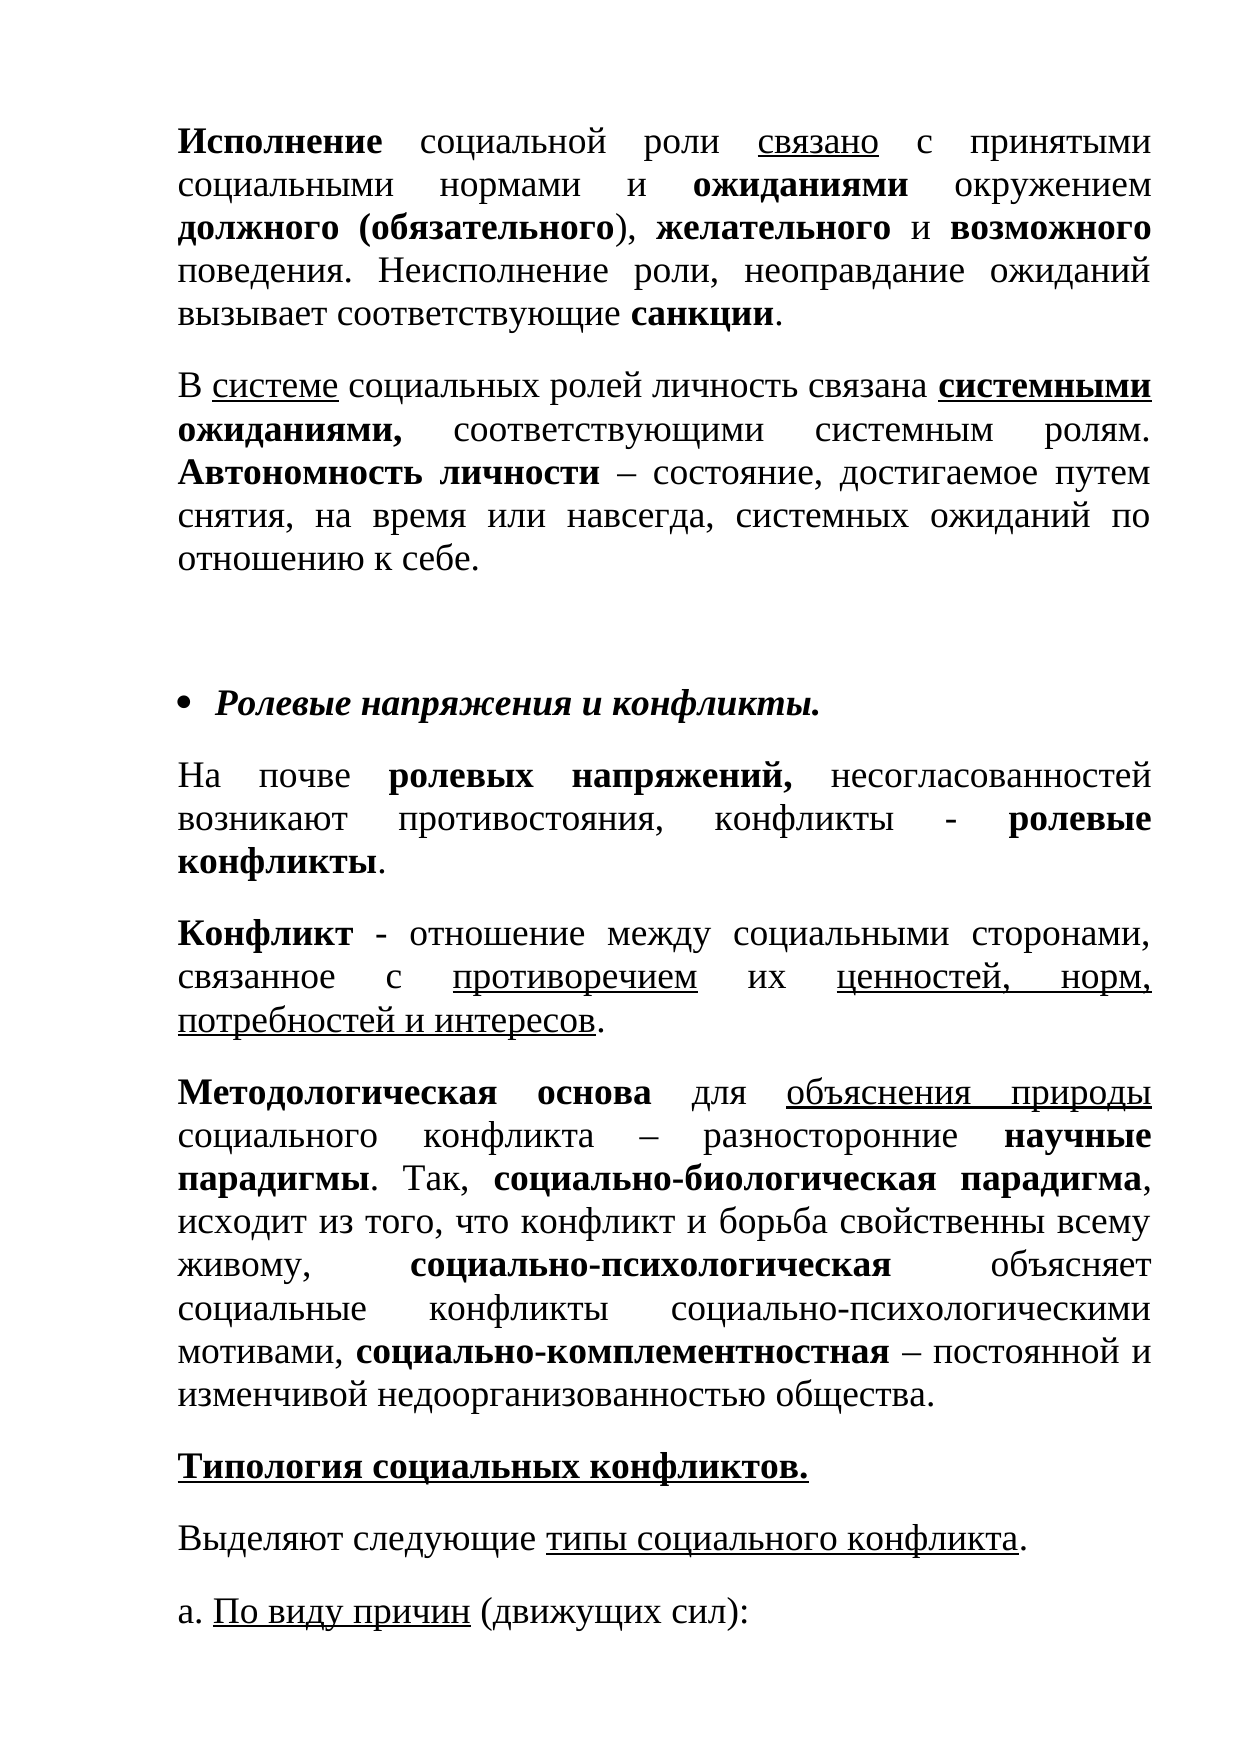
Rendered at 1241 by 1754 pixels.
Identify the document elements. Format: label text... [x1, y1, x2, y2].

text Исполнение социальной роли связано с принятыми социальными нормами и ожиданиями окружением должного (обязательного), желательного и возможного поведения. Неисполнение роли, неоправдание ожиданий вызывает соответствующие санкции. [177, 118, 1152, 334]
text а. По виду причин (движущих сил): [177, 1588, 1152, 1631]
text Методологическая основа для объяснения природы социального конфликта – разносторонние научные парадигмы. Так, социально-биологическая парадигма, исходит из того, что конфликт и борьба свойственны всему живому, социально-психологическая объясняет социальные конфликты социально-психологическими мотивами, социально-комплементностная – постоянной и изменчивой недоорганизованностью общества. [177, 1069, 1152, 1414]
text На почве ролевых напряжений, несогласованностей возникают противостояния, конфликты - ролевые конфликты. [177, 752, 1152, 882]
text Выделяют следующие типы социального конфликта. [177, 1516, 1152, 1559]
text В системе социальных ролей личность связана системными ожиданиями, соответствующими системным ролям. Автономность личности – состояние, достигаемое путем снятия, на время или навсегда, системных ожиданий по отношению к себе. [177, 363, 1152, 578]
text Типология социальных конфликтов. [177, 1443, 1152, 1487]
text  Ролевые напряжения и конфликты. [177, 680, 1152, 723]
text Конфликт - отношение между социальными сторонами, связанное с противоречием их ценностей, норм, потребностей и интересов. [177, 911, 1152, 1040]
